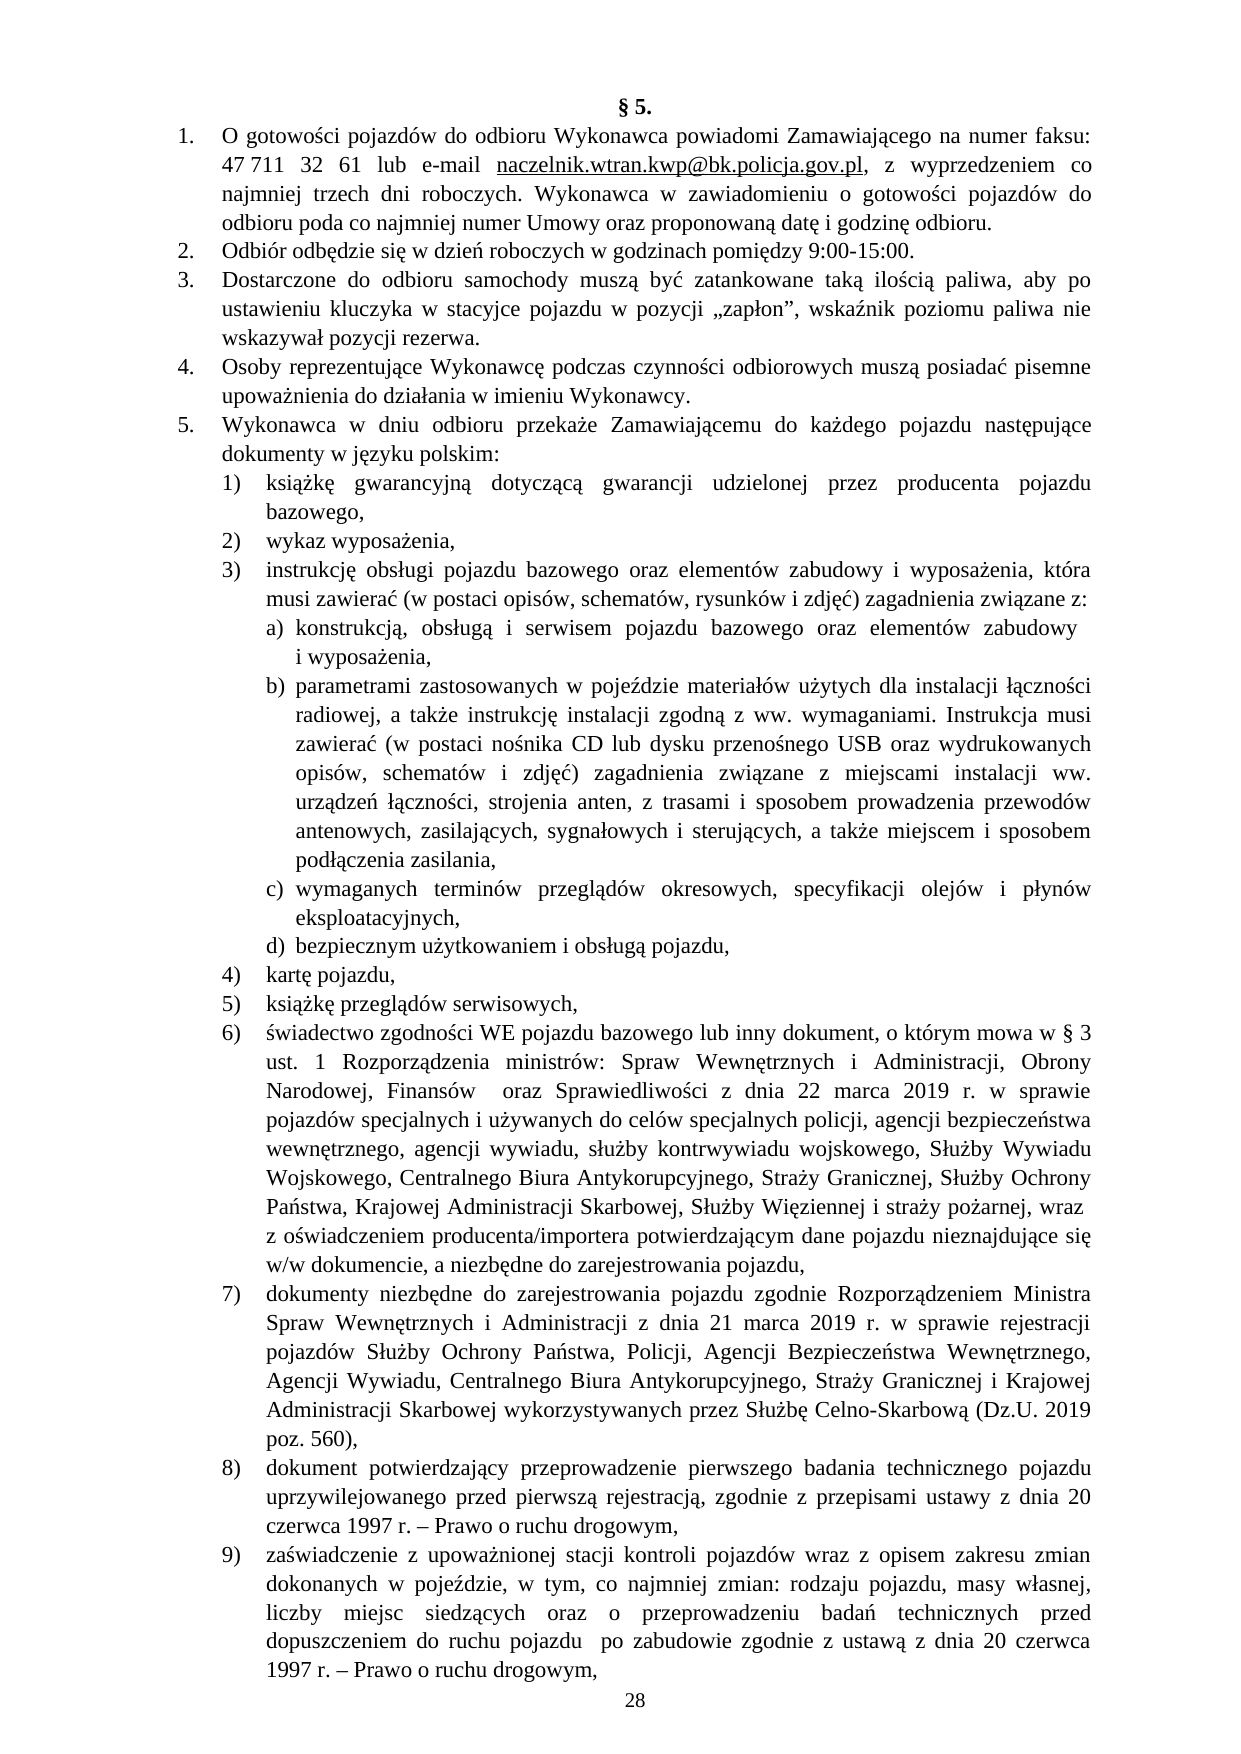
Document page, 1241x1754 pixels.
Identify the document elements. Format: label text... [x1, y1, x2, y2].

list dokumenty niezbędne do zarejestrowania pojazdu zgodnie Rozporządzeniem Ministra Spraw Wewnętrznych i Administracji z dnia 21 marca 2019 r. w sprawie rejestracji pojazdów Służby Ochrony Państwa, Policji, Agencji Bezpieczeństwa Wewnętrznego, Agencji Wywiadu, Centralnego Biura Antykorupcyjnego, Straży Granicznej i Krajowej Administracji Skarbowej wykorzystywanych przez Służbę Celno-Skarbową (Dz.U. 2019 poz. 560), [222, 1280, 1092, 1451]
list Wykonawca w dniu odbioru przekaże Zamawiającemu do każdego pojazdu następujące dokumenty w języku polskim: [177, 411, 1092, 467]
list Odbiór odbędzie się w dzień roboczych w godzinach pomiędzy 9:00-15:00. [177, 237, 1092, 264]
list Osoby reprezentujące Wykonawcę podczas czynności odbiorowych muszą posiadać pisemne upoważnienia do działania w imieniu Wykonawcy. [177, 353, 1092, 409]
list książkę przeglądów serwisowych, [222, 990, 1092, 1017]
list O gotowości pojazdów do odbioru Wykonawca powiadomi Zamawiającego na numer faksu: 47 711 32 61 lub e-mail naczelnik.wtran.kwp@bk.policja.gov.pl, z wyprzedzeniem co najmniej trzech dni roboczych. Wykonawca w zawiadomieniu o gotowości pojazdów do odbioru poda co najmniej numer Umowy oraz proponowaną datę i godzinę odbioru. [177, 122, 1092, 235]
list wykaz wyposażenia, [222, 527, 1092, 553]
list dokument potwierdzający przeprowadzenie pierwszego badania technicznego pojazdu uprzywilejowanego przed pierwszą rejestracją, zgodnie z przepisami ustawy z dnia 20 czerwca 1997 r. – Prawo o ruchu drogowym, [222, 1454, 1092, 1538]
text § 5. [177, 93, 1092, 119]
list instrukcję obsługi pojazdu bazowego oraz elementów zabudowy i wyposażenia, która musi zawierać (w postaci opisów, schematów, rysunków i zdjęć) zagadnienia związane z: [222, 556, 1092, 611]
list bezpiecznym użytkowaniem i obsługą pojazdu, [266, 932, 1092, 959]
list parametrami zastosowanych w pojeździe materiałów użytych dla instalacji łączności radiowej, a także instrukcję instalacji zgodną z ww. wymaganiami. Instrukcja musi zawierać (w postaci nośnika CD lub dysku przenośnego USB oraz wydrukowanych opisów, schematów i zdjęć) zagadnienia związane z miejscami instalacji ww. urządzeń łączności, strojenia anten, z trasami i sposobem prowadzenia przewodów antenowych, zasilających, sygnałowych i sterujących, a także miejscem i sposobem podłączenia zasilania, [266, 672, 1092, 872]
list książkę gwarancyjną dotyczącą gwarancji udzielonej przez producenta pojazdu bazowego, [222, 469, 1092, 524]
list świadectwo zgodności WE pojazdu bazowego lub inny dokument, o którym mowa w § 3 ust. 1 Rozporządzenia ministrów: Spraw Wewnętrznych i Administracji, Obrony Narodowej, Finansów oraz Sprawiedliwości z dnia 22 marca 2019 r. w sprawie pojazdów specjalnych i używanych do celów specjalnych policji, agencji bezpieczeństwa wewnętrznego, agencji wywiadu, służby kontrwywiadu wojskowego, Służby Wywiadu Wojskowego, Centralnego Biura Antykorupcyjnego, Straży Granicznej, Służby Ochrony Państwa, Krajowej Administracji Skarbowej, Służby Więziennej i straży pożarnej, wraz z oświadczeniem producenta/importera potwierdzającym dane pojazdu nieznajdujące się w/w dokumencie, a niezbędne do zarejestrowania pojazdu, [222, 1019, 1092, 1277]
list zaświadczenie z upoważnionej stacji kontroli pojazdów wraz z opisem zakresu zmian dokonanych w pojeździe, w tym, co najmniej zmian: rodzaju pojazdu, masy własnej, liczby miejsc siedzących oraz o przeprowadzeniu badań technicznych przed dopuszczeniem do ruchu pojazdu po zabudowie zgodnie z ustawą z dnia 20 czerwca 1997 r. – Prawo o ruchu drogowym, [222, 1541, 1092, 1683]
list konstrukcją, obsługą i serwisem pojazdu bazowego oraz elementów zabudowy i wyposażenia, [266, 614, 1092, 669]
list Dostarczone do odbioru samochody muszą być zatankowane taką ilością paliwa, aby po ustawieniu kluczyka w stacyjce pojazdu w pozycji „zapłon”, wskaźnik poziomu paliwa nie wskazywał pozycji rezerwa. [177, 266, 1092, 351]
list wymaganych terminów przeglądów okresowych, specyfikacji olejów i płynów eksploatacyjnych, [266, 874, 1092, 930]
list kartę pojazdu, [222, 961, 1092, 988]
